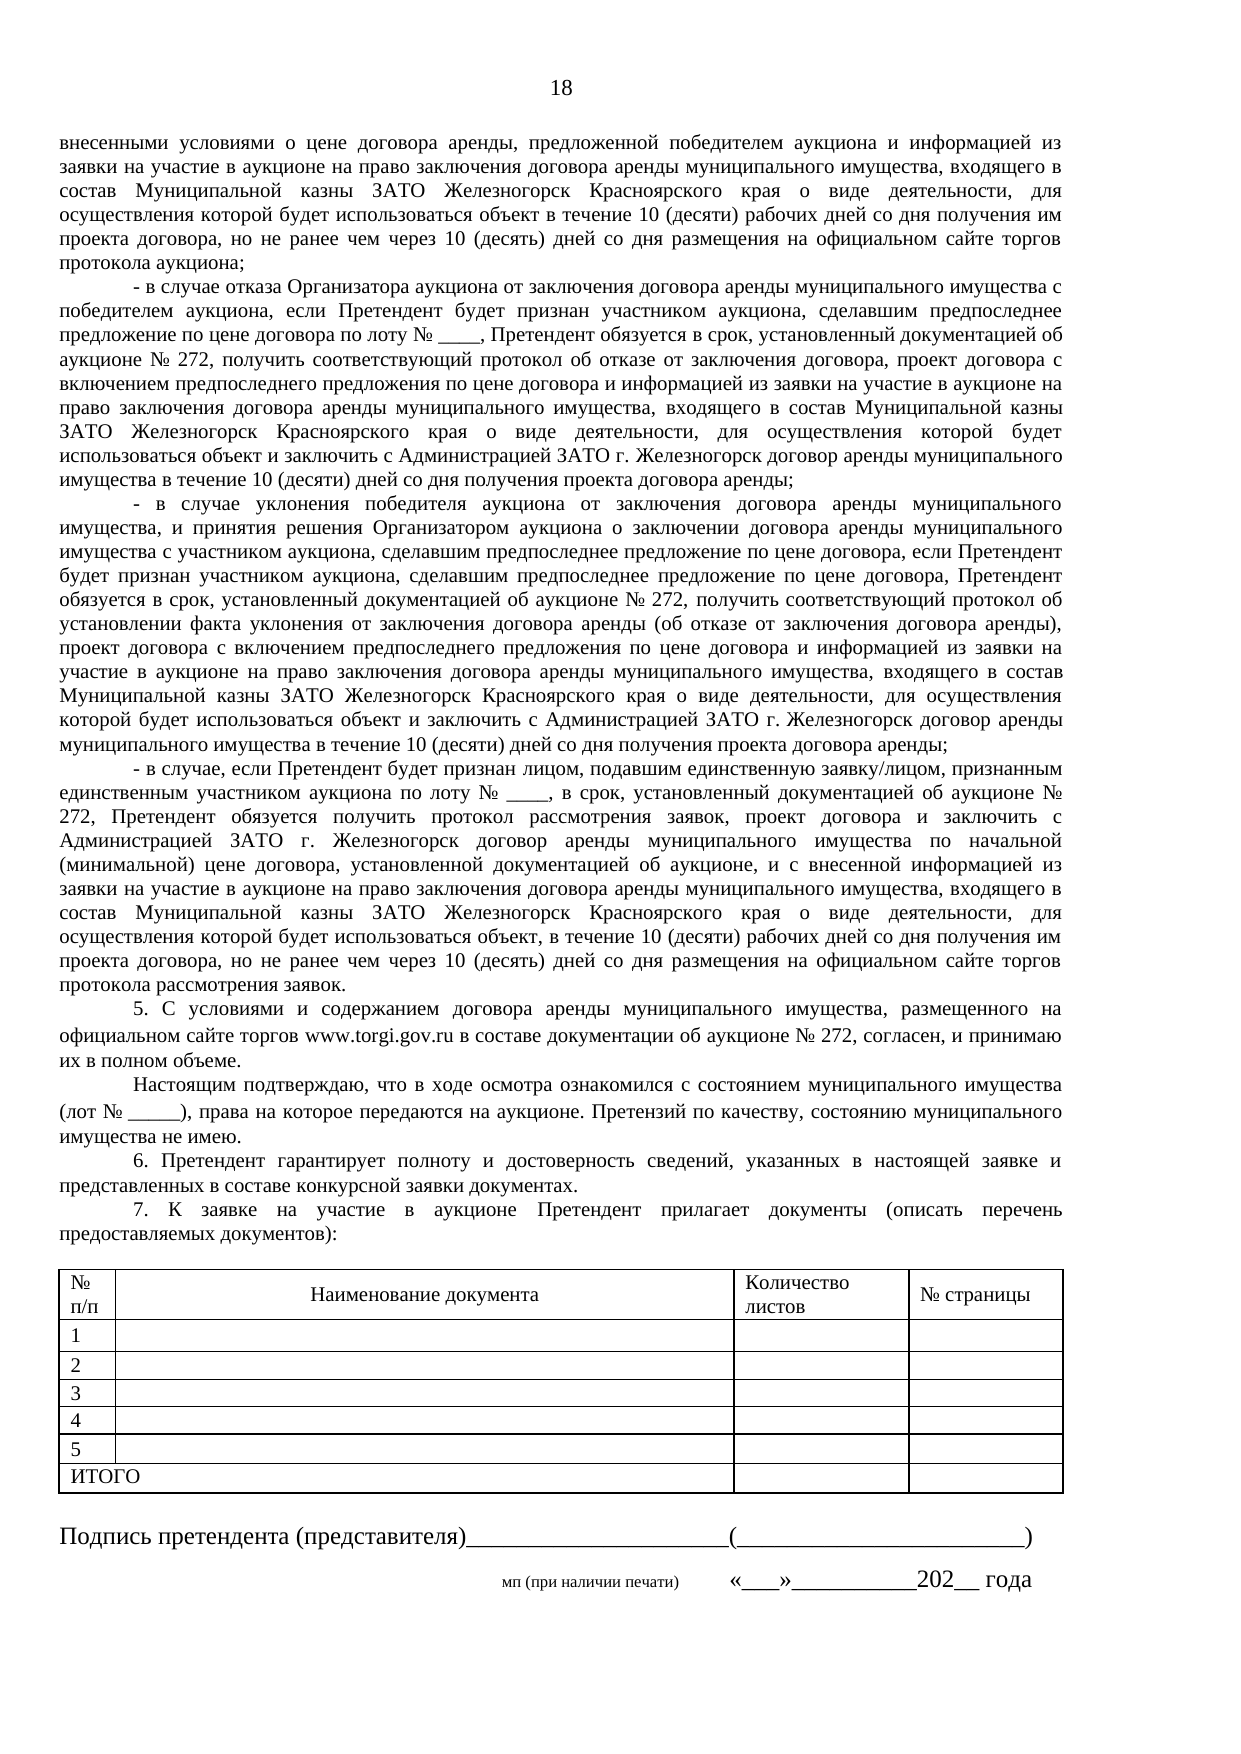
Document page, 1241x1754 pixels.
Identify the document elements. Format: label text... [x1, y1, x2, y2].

table_cell [116, 1435, 733, 1463]
text - в случае отказа Организатора аукциона от заключения договора аренды муниципального имущества с победителем аукциона, если Претендент будет признан участником аукциона, сделавшим предпоследнее предложение по цене договора по лоту № ____, Претендент обязуется в срок, установленный документацией об аукционе № 272, получить соответствующий протокол об отказе от заключения договора, проект договора с включением предпоследнего предложения по цене договора и информацией из заявки на участие в аукционе на право заключения договора аренды муниципального имущества, входящего в состав Муниципальной казны ЗАТО Железногорск Красноярского края о виде деятельности, для осуществления которой будет использоваться объект и заключить с Администрацией ЗАТО г. Железногорск договор аренды муниципального имущества в течение 10 (десяти) дней со дня получения проекта договора аренды; [59, 274, 1063, 491]
table_cell ИТОГО [60, 1464, 733, 1492]
table_cell [116, 1380, 733, 1406]
table_cell 5 [60, 1435, 115, 1463]
table_cell [910, 1352, 1062, 1379]
text - в случае, если Претендент будет признан лицом, подавшим единственную заявку/лицом, признанным единственным участником аукциона по лоту № ____, в срок, установленный документацией об аукционе № 272, Претендент обязуется получить протокол рассмотрения заявок, проект договора и заключить с Администрацией ЗАТО г. Железногорск договор аренды муниципального имущества по начальной (минимальной) цене договора, установленной документацией об аукционе, и с внесенной информацией из заявки на участие в аукционе на право заключения договора аренды муниципального имущества, входящего в состав Муниципальной казны ЗАТО Железногорск Красноярского края о виде деятельности, для осуществления которой будет использоваться объект, в течение 10 (десяти) рабочих дней со дня получения им проекта договора, но не ранее чем через 10 (десять) дней со дня размещения на официальном сайте торгов протокола рассмотрения заявок. [59, 756, 1063, 996]
table_header Наименование документа [116, 1270, 733, 1318]
table_cell 3 [60, 1380, 115, 1406]
table_cell [910, 1320, 1062, 1351]
table_cell [910, 1380, 1062, 1406]
table_cell [735, 1464, 908, 1492]
table_cell [116, 1352, 733, 1379]
table_cell [910, 1464, 1062, 1492]
table_cell 2 [60, 1352, 115, 1379]
table_header № страницы [910, 1270, 1062, 1318]
text 7. К заявке на участие в аукционе Претендент прилагает документы (описать перечень предоставляемых документов): [59, 1197, 1063, 1245]
table_cell [735, 1320, 908, 1351]
table_cell [910, 1407, 1062, 1433]
table_cell [735, 1380, 908, 1406]
table_cell [735, 1435, 908, 1463]
table_cell 4 [60, 1407, 115, 1433]
table_cell [910, 1435, 1062, 1463]
table_cell [116, 1407, 733, 1433]
text - в случае уклонения победителя аукциона от заключения договора аренды муниципального имущества, и принятия решения Организатором аукциона о заключении договора аренды муниципального имущества с участником аукциона, сделавшим предпоследнее предложение по цене договора, если Претендент будет признан участником аукциона, сделавшим предпоследнее предложение по цене договора, Претендент обязуется в срок, установленный документацией об аукционе № 272, получить соответствующий протокол об установлении факта уклонения от заключения договора аренды (об отказе от заключения договора аренды), проект договора с включением предпоследнего предложения по цене договора и информацией из заявки на участие в аукционе на право заключения договора аренды муниципального имущества, входящего в состав Муниципальной казны ЗАТО Железногорск Красноярского края о виде деятельности, для осуществления которой будет использоваться объект и заключить с Администрацией ЗАТО г. Железногорск договор аренды муниципального имущества в течение 10 (десяти) дней со дня получения проекта договора аренды; [59, 491, 1063, 756]
table_header № п/п [60, 1270, 115, 1318]
text Подпись претендента (представителя)_____________________(_______________________) [59, 1521, 1063, 1550]
table_cell [735, 1407, 908, 1433]
text Настоящим подтверждаю, что в ходе осмотра ознакомился с состоянием муниципального имущества (лот № _____), права на которое передаются на аукционе. Претензий по качеству, состоянию муниципального имущества не имею. [59, 1072, 1063, 1148]
text мп (при наличии печати) «___»__________202__ года [428, 1564, 1063, 1593]
table_cell [116, 1320, 733, 1351]
table_header Количество листов [735, 1270, 908, 1318]
text 5. С условиями и содержанием договора аренды муниципального имущества, размещенного на официальном сайте торгов www.torgi.gov.ru в составе документации об аукционе № 272, согласен, и принимаю их в полном объеме. [59, 996, 1063, 1072]
table_cell 1 [60, 1320, 115, 1351]
text 6. Претендент гарантирует полноту и достоверность сведений, указанных в настоящей заявке и представленных в составе конкурсной заявки документах. [59, 1148, 1063, 1197]
table_cell [735, 1352, 908, 1379]
